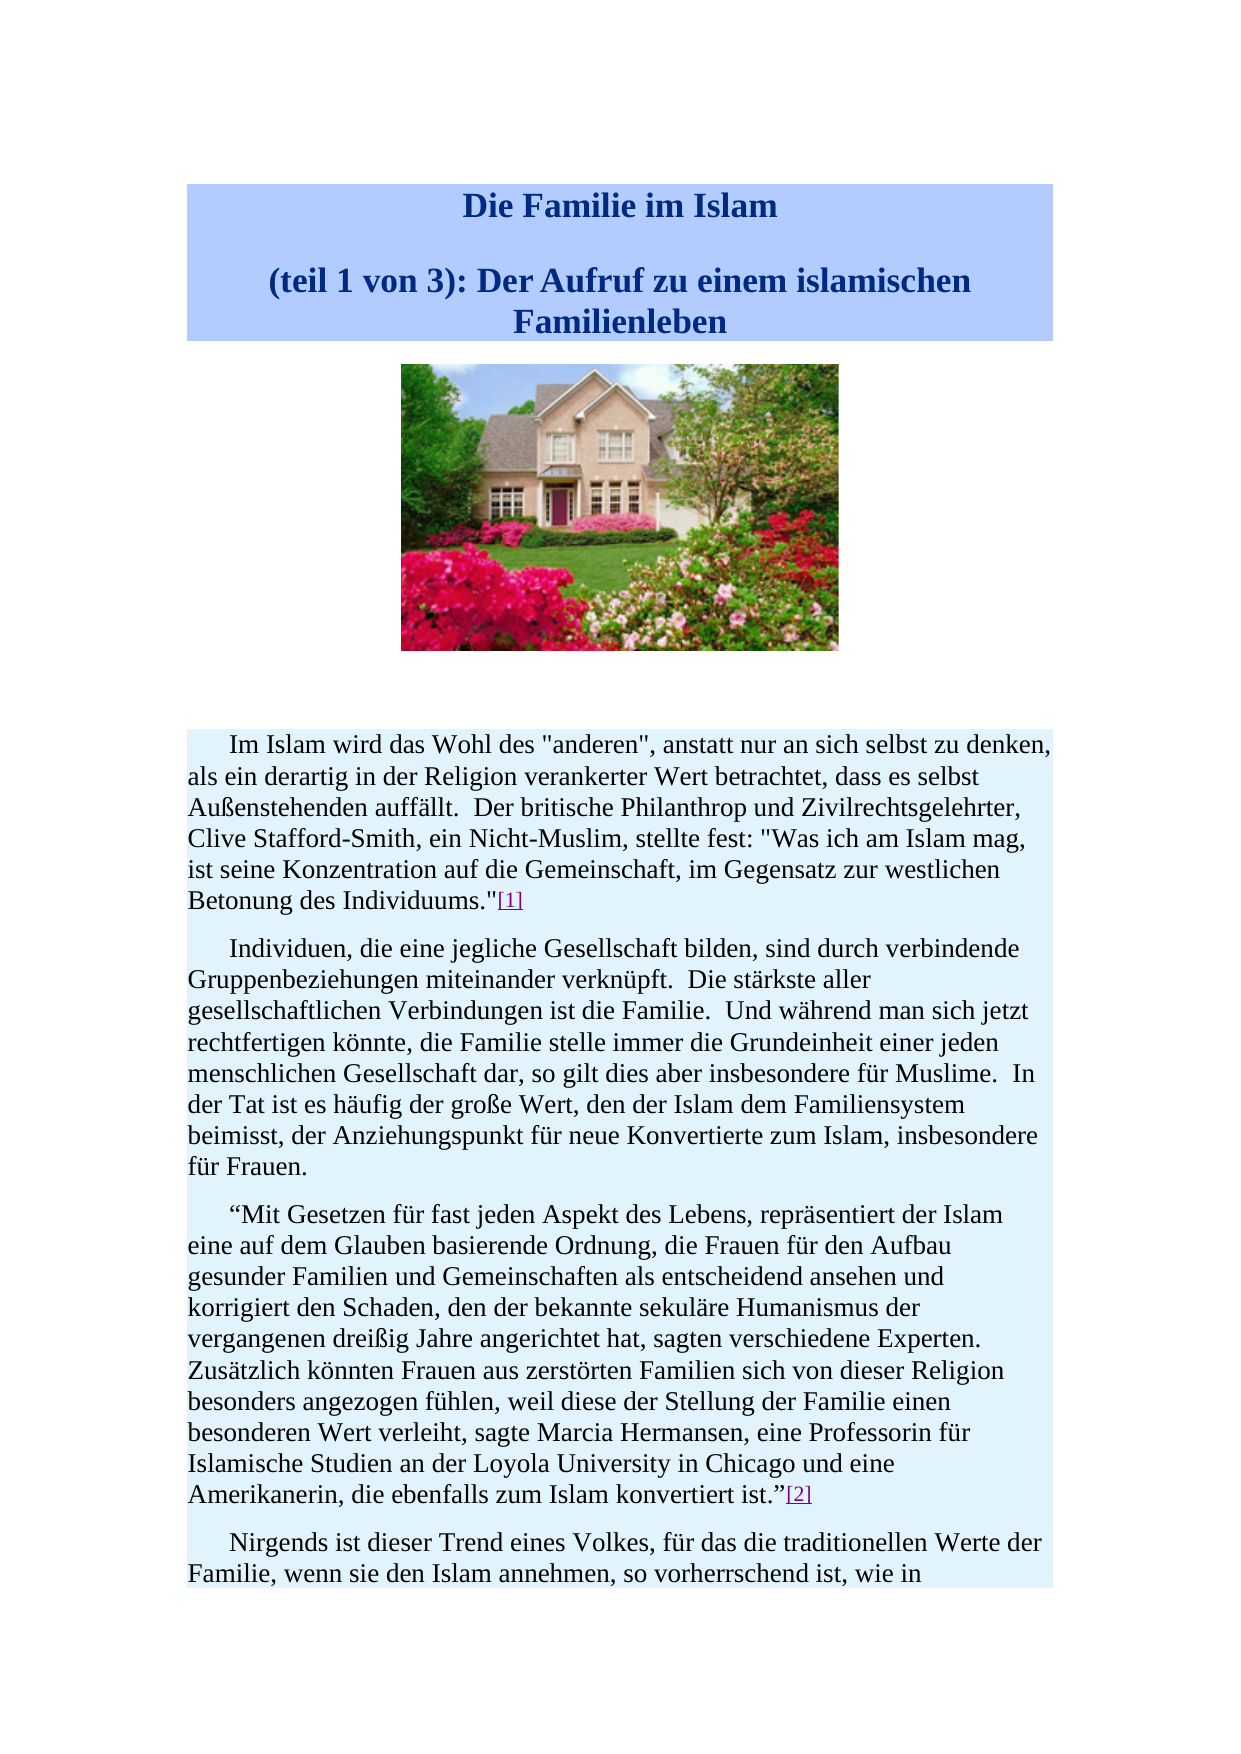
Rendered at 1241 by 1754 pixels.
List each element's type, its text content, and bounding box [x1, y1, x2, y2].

text “Mit Gesetzen für fast jeden Aspekt des Lebens, repräsentiert der Islam eine auf dem Glauben basierende Ordnung, die Frauen für den Aufbau gesunder Familien und Gemeinschaften als entscheidend ansehen und korrigiert den Schaden, den der bekannte sekuläre Humanismus der vergangenen dreißig Jahre angerichtet hat, sagten verschiedene Experten. Zusätzlich könnten Frauen aus zerstörten Familien sich von dieser Religion besonders angezogen fühlen, weil diese der Stellung der Familie einen besonderen Wert verleiht, sagte Marcia Hermansen, eine Professorin für Islamische Studien an der Loyola University in Chicago und eine Amerikanerin, die ebenfalls zum Islam konvertiert ist.”[2] [187, 1198, 1053, 1509]
text Individuen, die eine jegliche Gesellschaft bilden, sind durch verbindende Gruppenbeziehungen miteinander verknüpft. Die stärkste aller gesellschaftlichen Verbindungen ist die Familie. Und während man sich jetzt rechtfertigen könnte, die Familie stelle immer die Grundeinheit einer jeden menschlichen Gesellschaft dar, so gilt dies aber insbesondere für Muslime. In der Tat ist es häufig der große Wert, den der Islam dem Familiensystem beimisst, der Anziehungspunkt für neue Konvertierte zum Islam, insbesondere für Frauen. [187, 932, 1053, 1181]
text (teil 1 von 3): Der Aufruf zu einem islamischen Familienleben [187, 259, 1053, 341]
picture [401, 364, 839, 651]
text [187, 1526, 1053, 1588]
text Die Familie im Islam [187, 184, 1053, 225]
text Im Islam wird das Wohl des "anderen", anstatt nur an sich selbst zu denken, als ein derartig in der Religion verankerter Wert betrachtet, dass es selbst Außenstehenden auffällt. Der britische Philanthrop und Zivilrechtsgelehrter, Clive Stafford-Smith, ein Nicht-Muslim, stellte fest: "Was ich am Islam mag, ist seine Konzentration auf die Gemeinschaft, im Gegensatz zur westlichen Betonung des Individuums."[1] [187, 729, 1053, 916]
